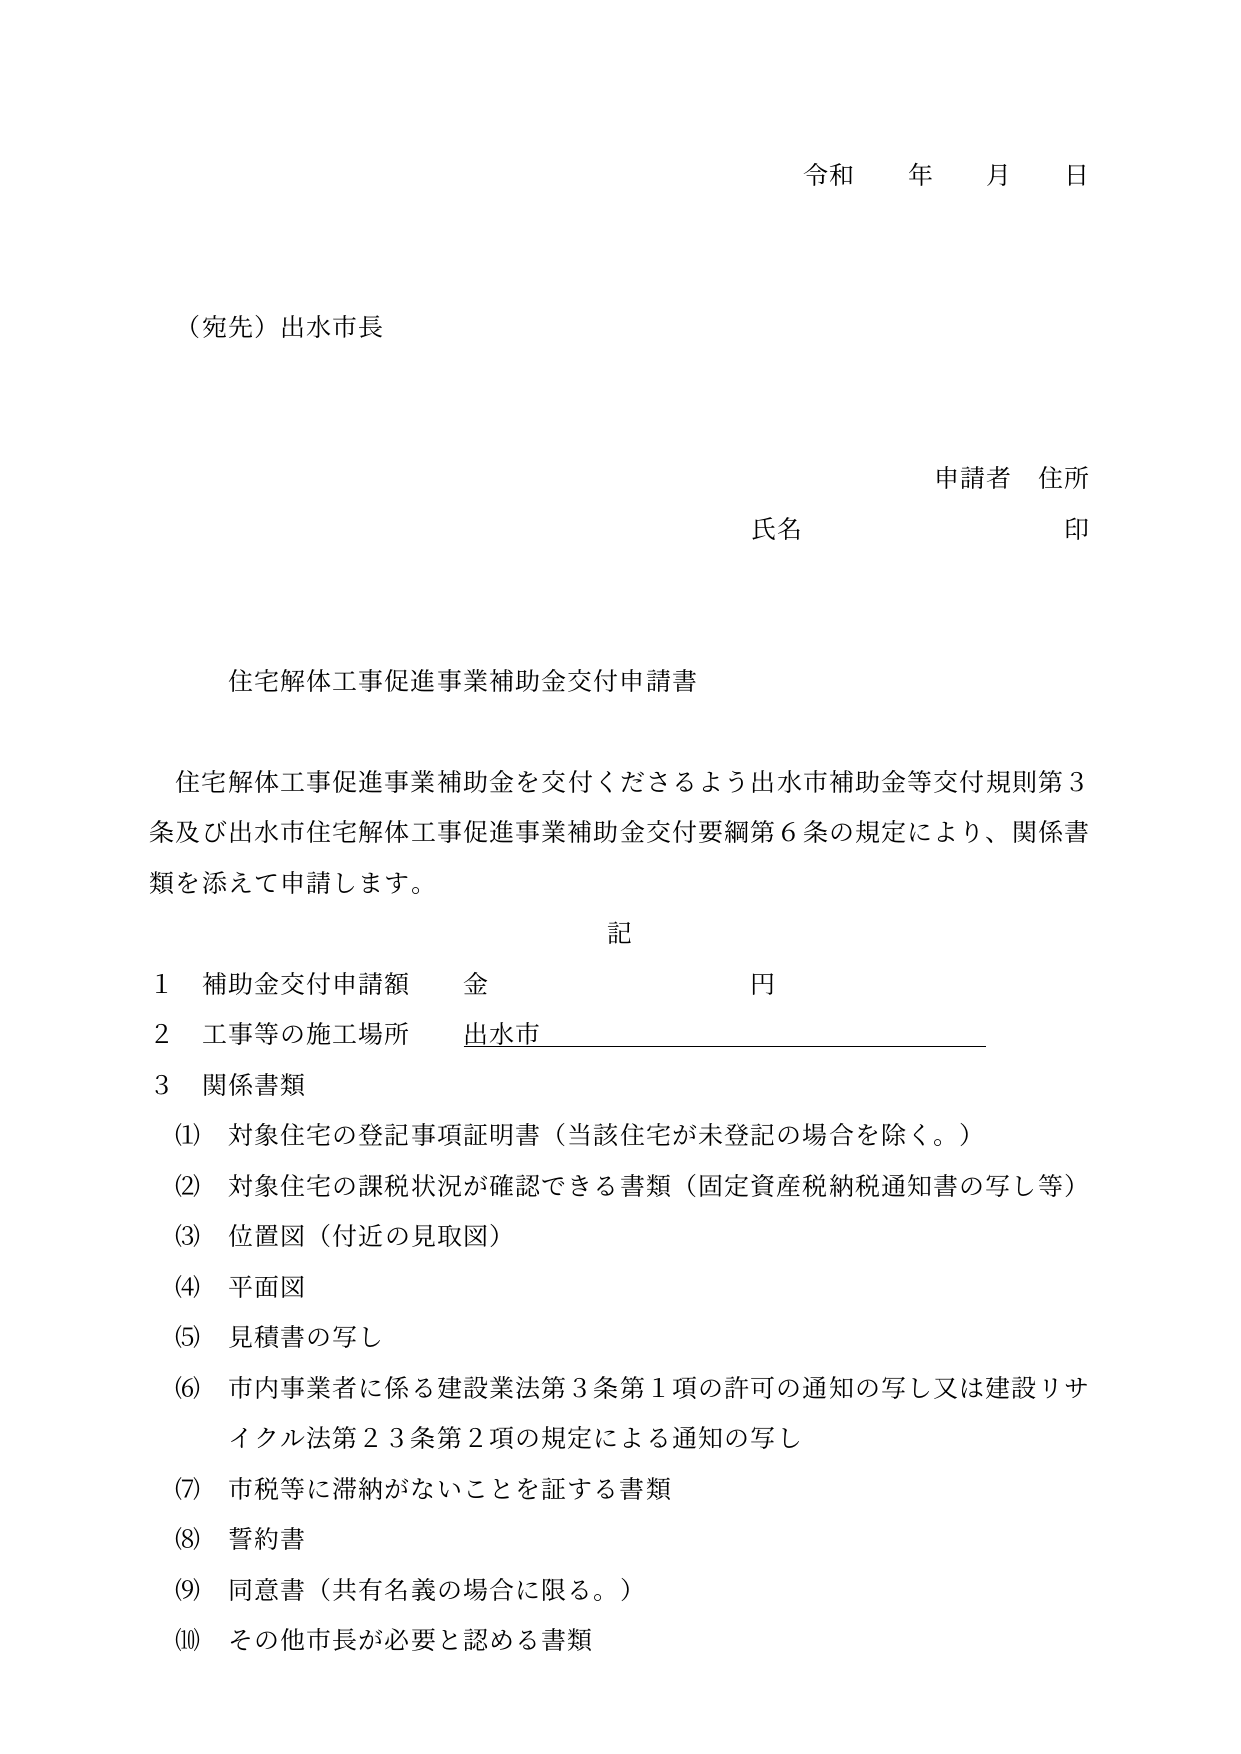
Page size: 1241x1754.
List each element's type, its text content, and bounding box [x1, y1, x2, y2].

text ２ 工事等の施工場所 出水市 [149, 1007, 1091, 1058]
text ３ 関係書類 [149, 1058, 1091, 1108]
text 令和 年 月 日 [149, 149, 1091, 199]
text 記 [149, 906, 1091, 957]
text ⑷ 平面図 [149, 1260, 1091, 1311]
text ⑼ 同意書（共有名義の場合に限る。） [149, 1563, 1091, 1614]
text （宛先）出水市長 [149, 300, 1091, 351]
text ⑽ その他市長が必要と認める書類 [149, 1614, 1091, 1664]
text ⑶ 位置図（付近の見取図） [149, 1209, 1091, 1260]
text ⑸ 見積書の写し [149, 1311, 1091, 1361]
text １ 補助金交付申請額 金 円 [149, 957, 1091, 1007]
text ⑴ 対象住宅の登記事項証明書（当該住宅が未登記の場合を除く。） [149, 1108, 1091, 1159]
text ⑵ 対象住宅の課税状況が確認できる書類（固定資産税納税通知書の写し等） [149, 1159, 1091, 1209]
text ⑺ 市税等に滞納がないことを証する書類 [149, 1462, 1091, 1513]
text 住宅解体工事促進事業補助金を交付くださるよう出水市補助金等交付規則第３条及び出水市住宅解体工事促進事業補助金交付要綱第６条の規定により、関係書類を添えて申請します。 [149, 755, 1091, 906]
text 氏名 印 [149, 502, 1091, 553]
text ⑻ 誓約書 [149, 1513, 1091, 1563]
text 申請者 住所 [149, 452, 1091, 502]
text 住宅解体工事促進事業補助金交付申請書 [149, 654, 1091, 704]
text ⑹ 市内事業者に係る建設業法第３条第１項の許可の通知の写し又は建設リサイクル法第２３条第２項の規定による通知の写し [149, 1361, 1091, 1462]
